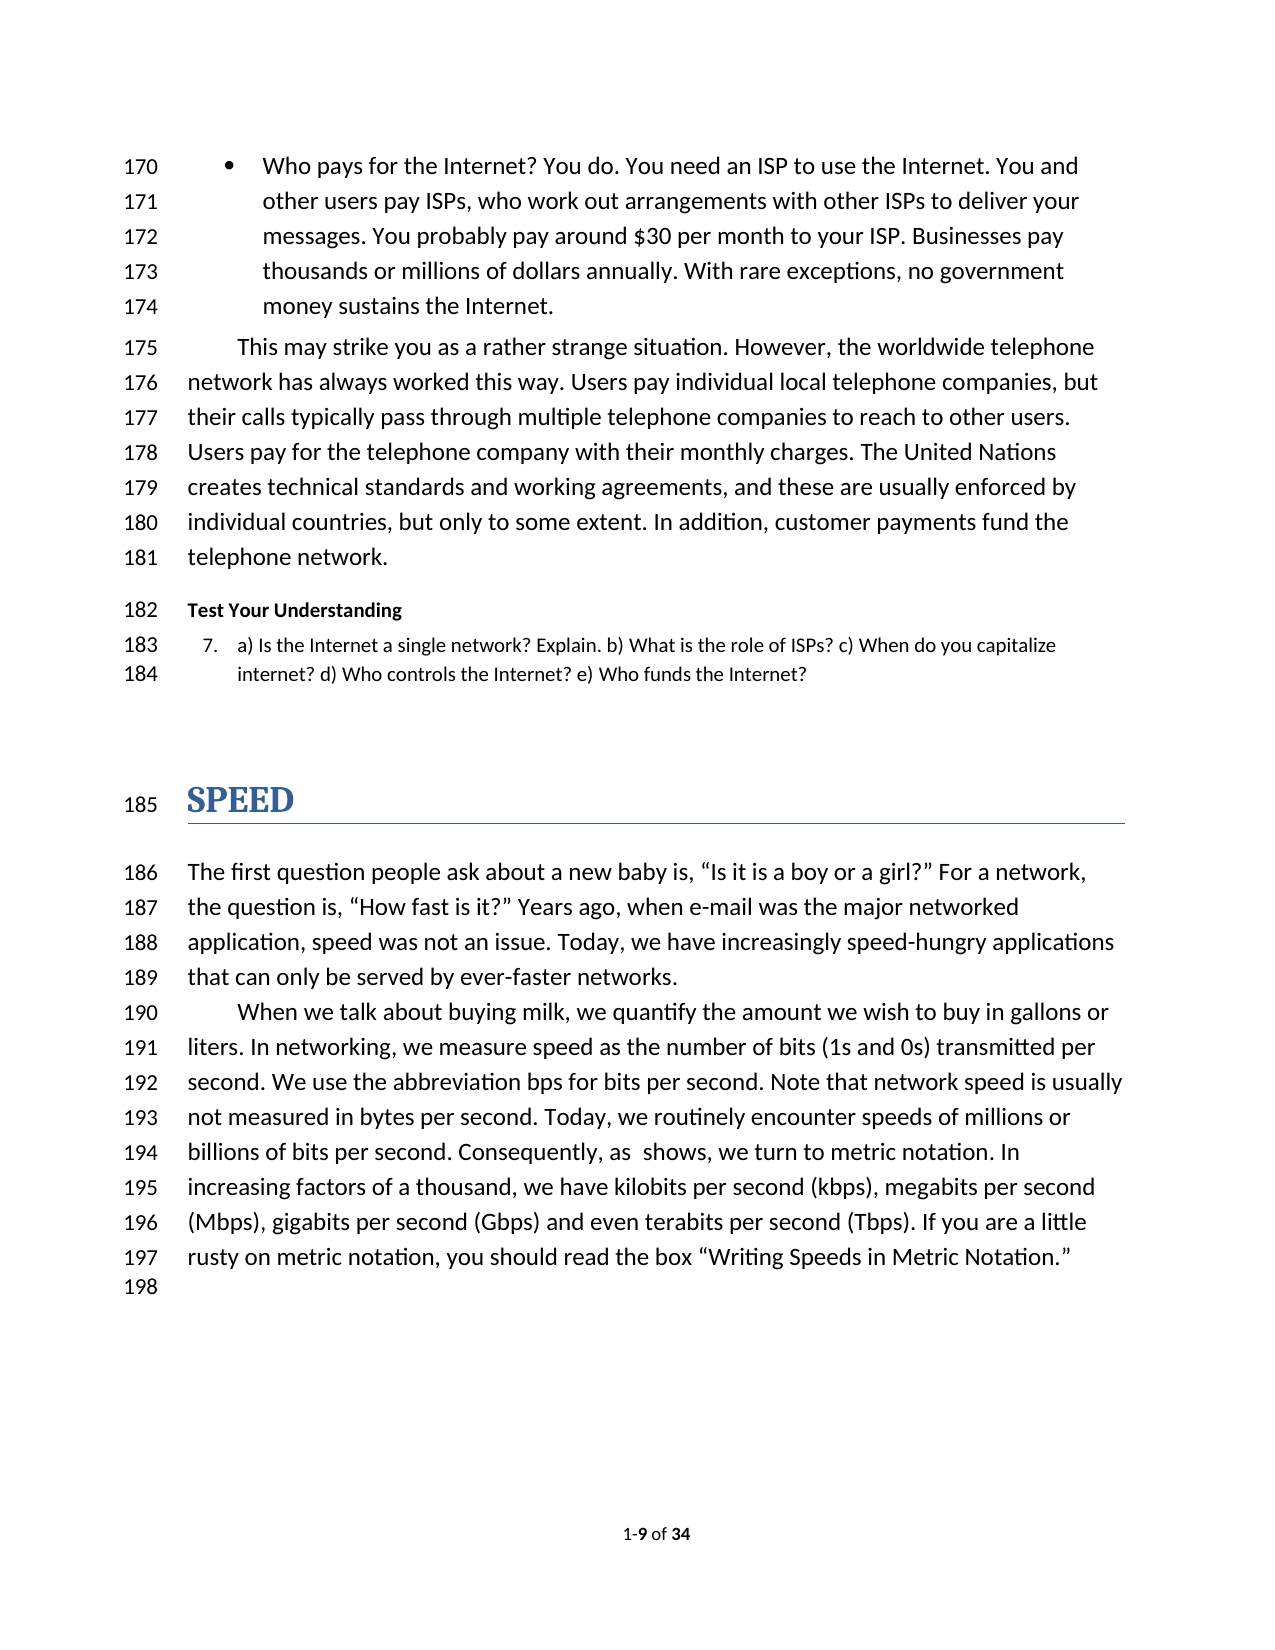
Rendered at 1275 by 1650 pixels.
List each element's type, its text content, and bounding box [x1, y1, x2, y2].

subtitle Speed [187, 778, 1125, 824]
text When we talk about buying milk, we quantify the amount we wish to buy in gallons or liters. In networking, we measure speed as the number of bits (1s and 0s) transmitted per second. We use the abbreviation bps for bits per second. Note that network speed is usually not measured in bytes per second. Today, we routinely encounter speeds of millions or billions of bits per second. Consequently, as Figure 1-11 shows, we turn to metric notation. In increasing factors of a thousand, we have kilobits per second (kbps), megabits per second (Mbps), gigabits per second (Gbps) and even terabits per second (Tbps). If you are a little rusty on metric notation, you should read the box “Writing Speeds in Metric Notation.” [187, 996, 1125, 1272]
text Who pays for the Internet? You do. You need an ISP to use the Internet. You and other users pay ISPs, who work out arrangements with other ISPs to deliver your messages. You probably pay around $30 per month to your ISP. Businesses pay thousands or millions of dollars annually. With rare exceptions, no government money sustains the Internet. [225, 150, 1125, 321]
text Test Your Understanding [187, 597, 1125, 622]
text 7. a) Is the Internet a single network? Explain. b) What is the role of ISPs? c) When do you capitalize internet? d) Who controls the Internet? e) Who funds the Internet? [187, 632, 1125, 687]
text The first question people ask about a new baby is, “Is it is a boy or a girl?” For a network, the question is, “How fast is it?” Years ago, when e-mail was the major networked application, speed was not an issue. Today, we have increasingly speed-hungry applications that can only be served by ever-faster networks. [187, 856, 1125, 992]
text This may strike you as a rather strange situation. However, the worldwide telephone network has always worked this way. Users pay individual local telephone companies, but their calls typically pass through multiple telephone companies to reach to other users. Users pay for the telephone company with their monthly charges. The United Nations creates technical standards and working agreements, and these are usually enforced by individual countries, but only to some extent. In addition, customer payments fund the telephone network. [187, 331, 1125, 572]
